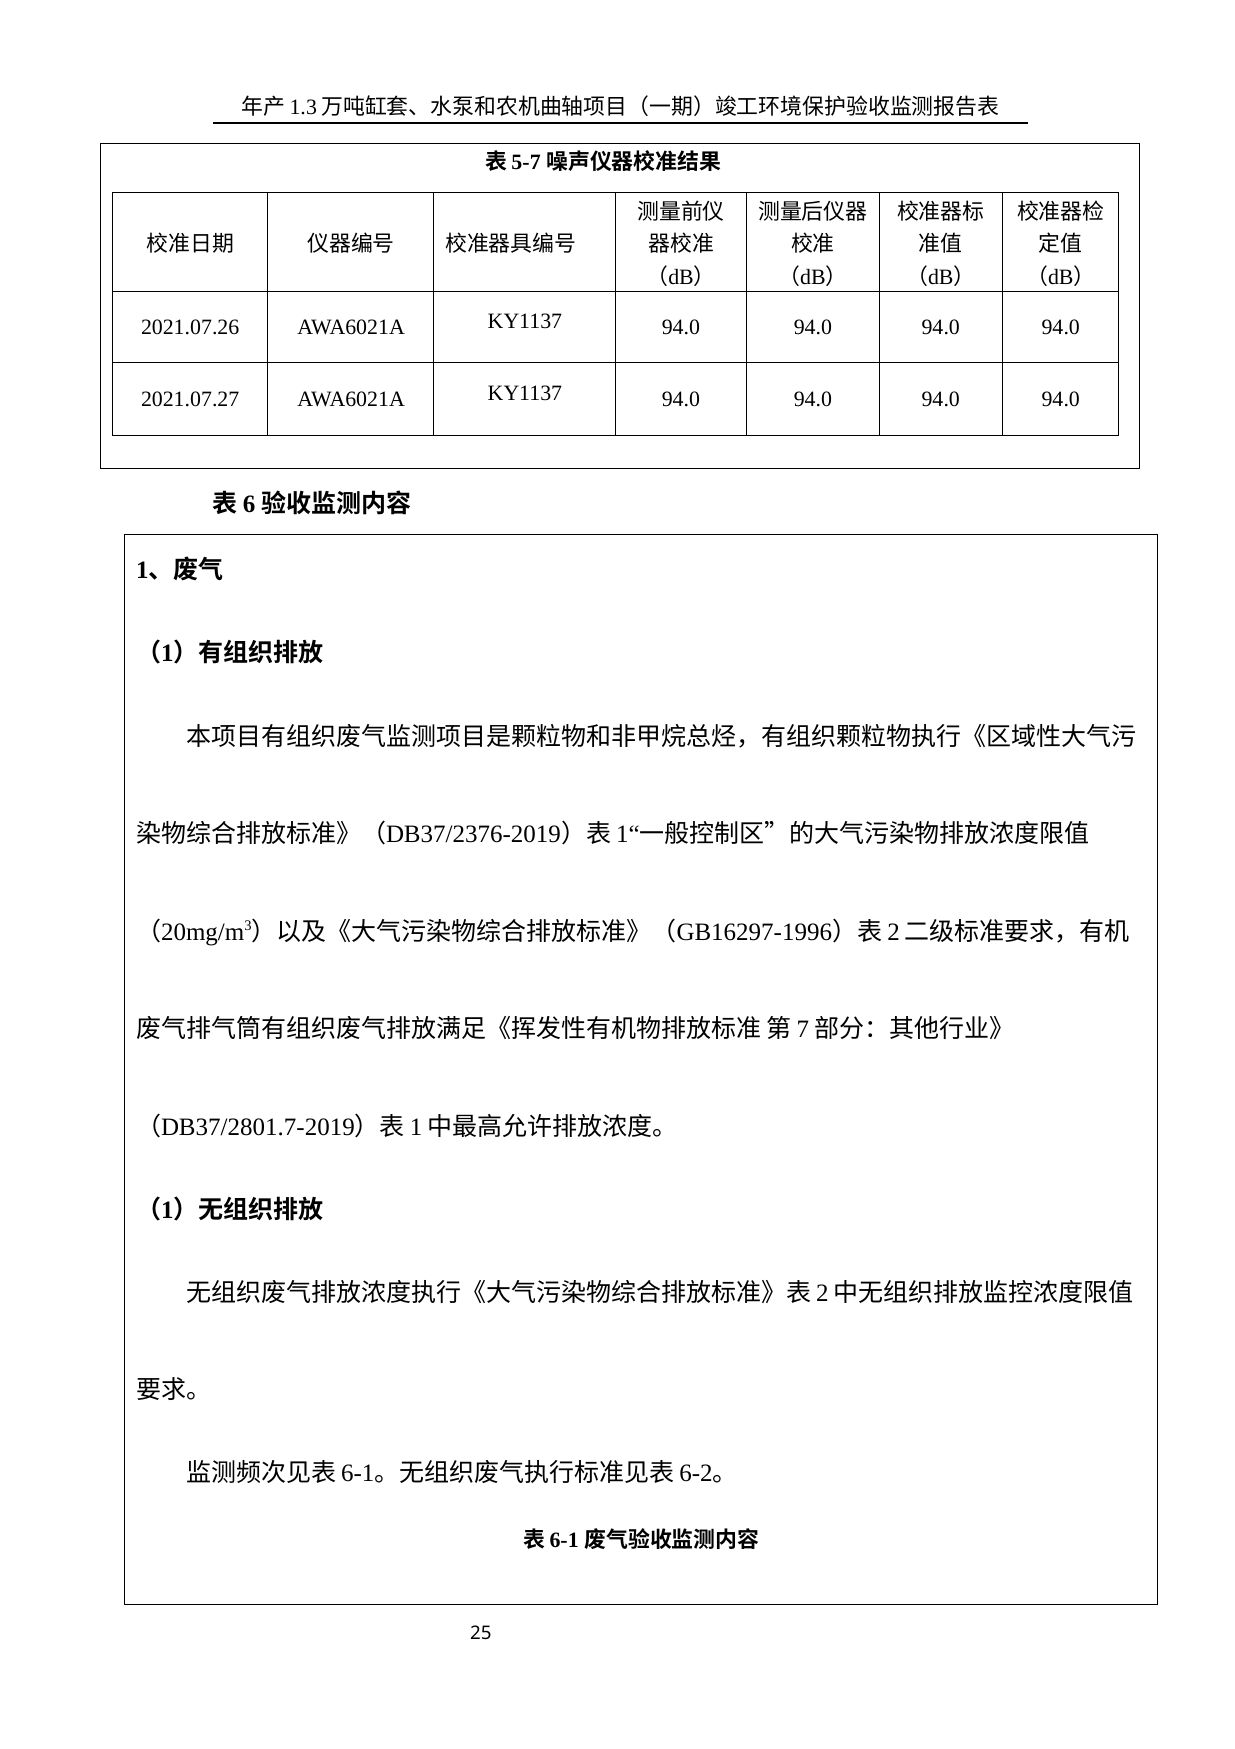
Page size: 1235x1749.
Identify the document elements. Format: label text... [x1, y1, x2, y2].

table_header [101, 144, 1139, 468]
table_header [125, 535, 1157, 1604]
subtitle 表6 验收监测内容 [213, 469, 1028, 534]
